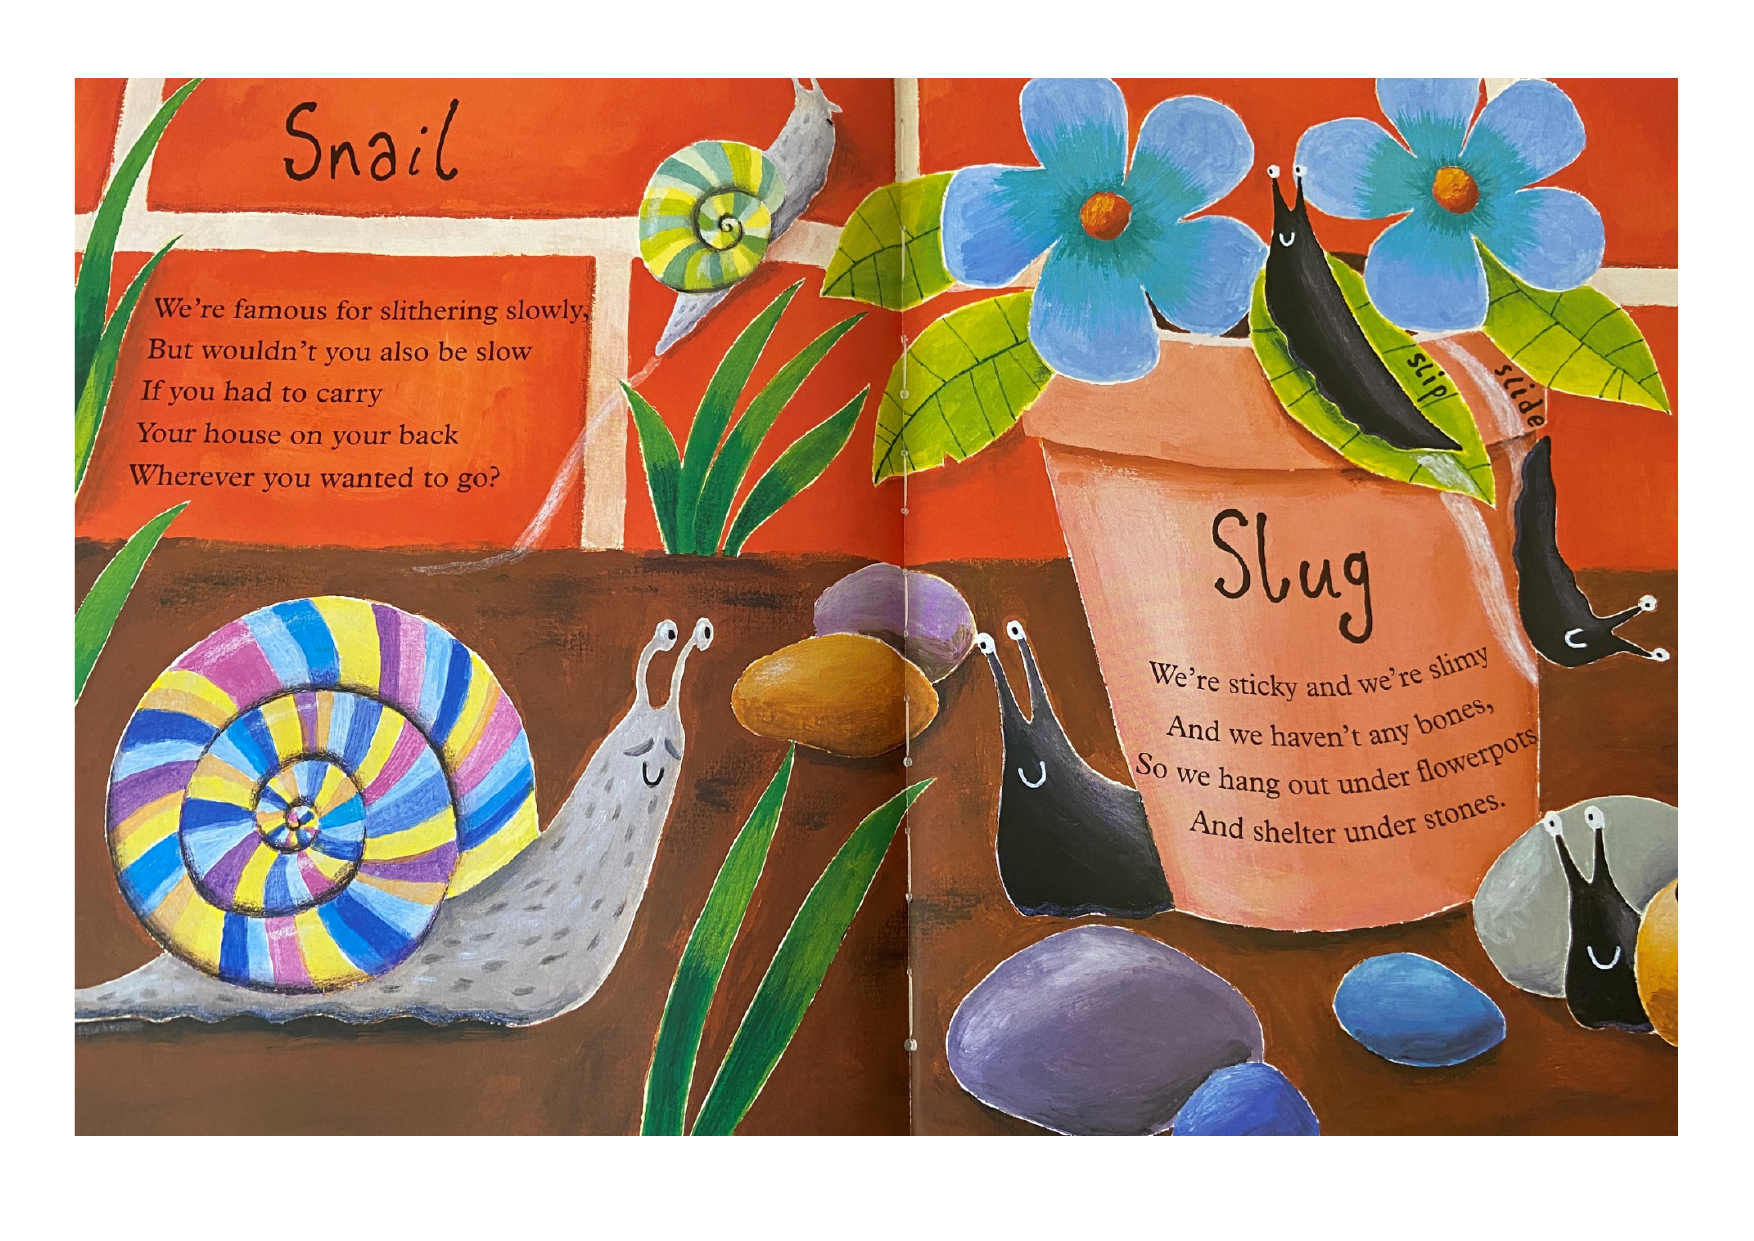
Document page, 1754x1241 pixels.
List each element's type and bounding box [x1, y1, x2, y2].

picture [76, 79, 1676, 1134]
